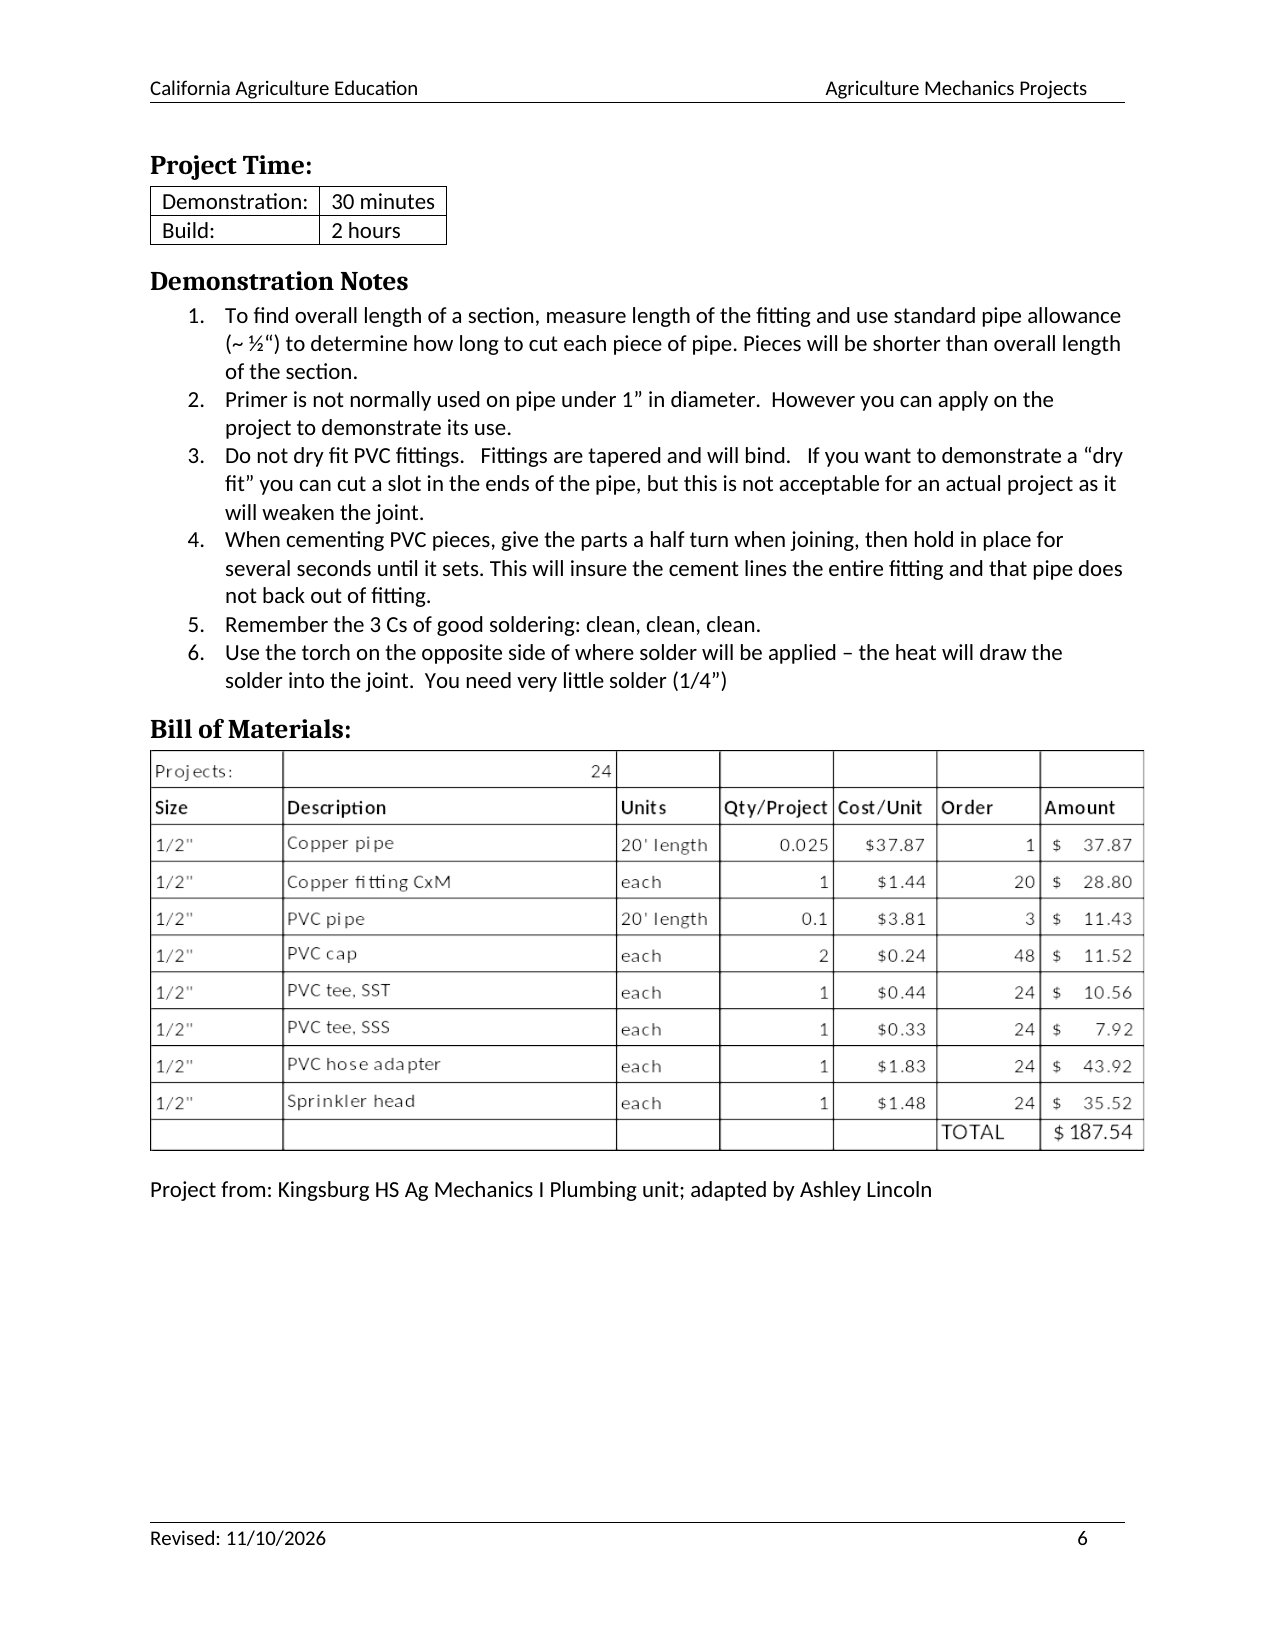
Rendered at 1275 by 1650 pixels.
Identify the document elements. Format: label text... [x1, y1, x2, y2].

table_cell Build: [151, 216, 319, 244]
table_header 30 minutes [320, 187, 446, 215]
table_cell 2 hours [320, 216, 446, 244]
text Do not dry fit PVC fittings. Fittings are tapered and will bind. If you want to demonstrate a “dry fit” you can cut a slot in the ends of the pipe, but this is not acceptable for an actual project as it will weaken the joint. [187, 442, 1125, 526]
text Project from: Kingsburg HS Ag Mechanics I Plumbing unit; adapted by Ashley Lincoln [150, 1176, 1125, 1204]
text Remember the 3 Cs of good soldering: clean, clean, clean. [187, 610, 1125, 638]
subtitle Demonstration Notes [150, 266, 1125, 297]
subtitle Project Time: [150, 150, 1125, 181]
text Use the torch on the opposite side of where solder will be applied – the heat will draw the solder into the joint. You need very little solder (1/4”) [187, 638, 1125, 694]
table_header Demonstration: [151, 187, 319, 215]
list Primer is not normally used on pipe under 1” in diameter. However you can apply on the project to demonstrate its use. [187, 386, 1125, 442]
subtitle Bill of Materials: [150, 714, 1125, 746]
text When cementing PVC pieces, give the parts a half turn when joining, then hold in place for several seconds until it sets. This will insure the cement lines the entire fitting and that pipe does not back out of fitting. [187, 526, 1125, 610]
list To find overall length of a section, measure length of the fitting and use standard pipe allowance (~ ½“) to determine how long to cut each piece of pipe. Pieces will be shorter than overall length of the section. [187, 301, 1125, 386]
